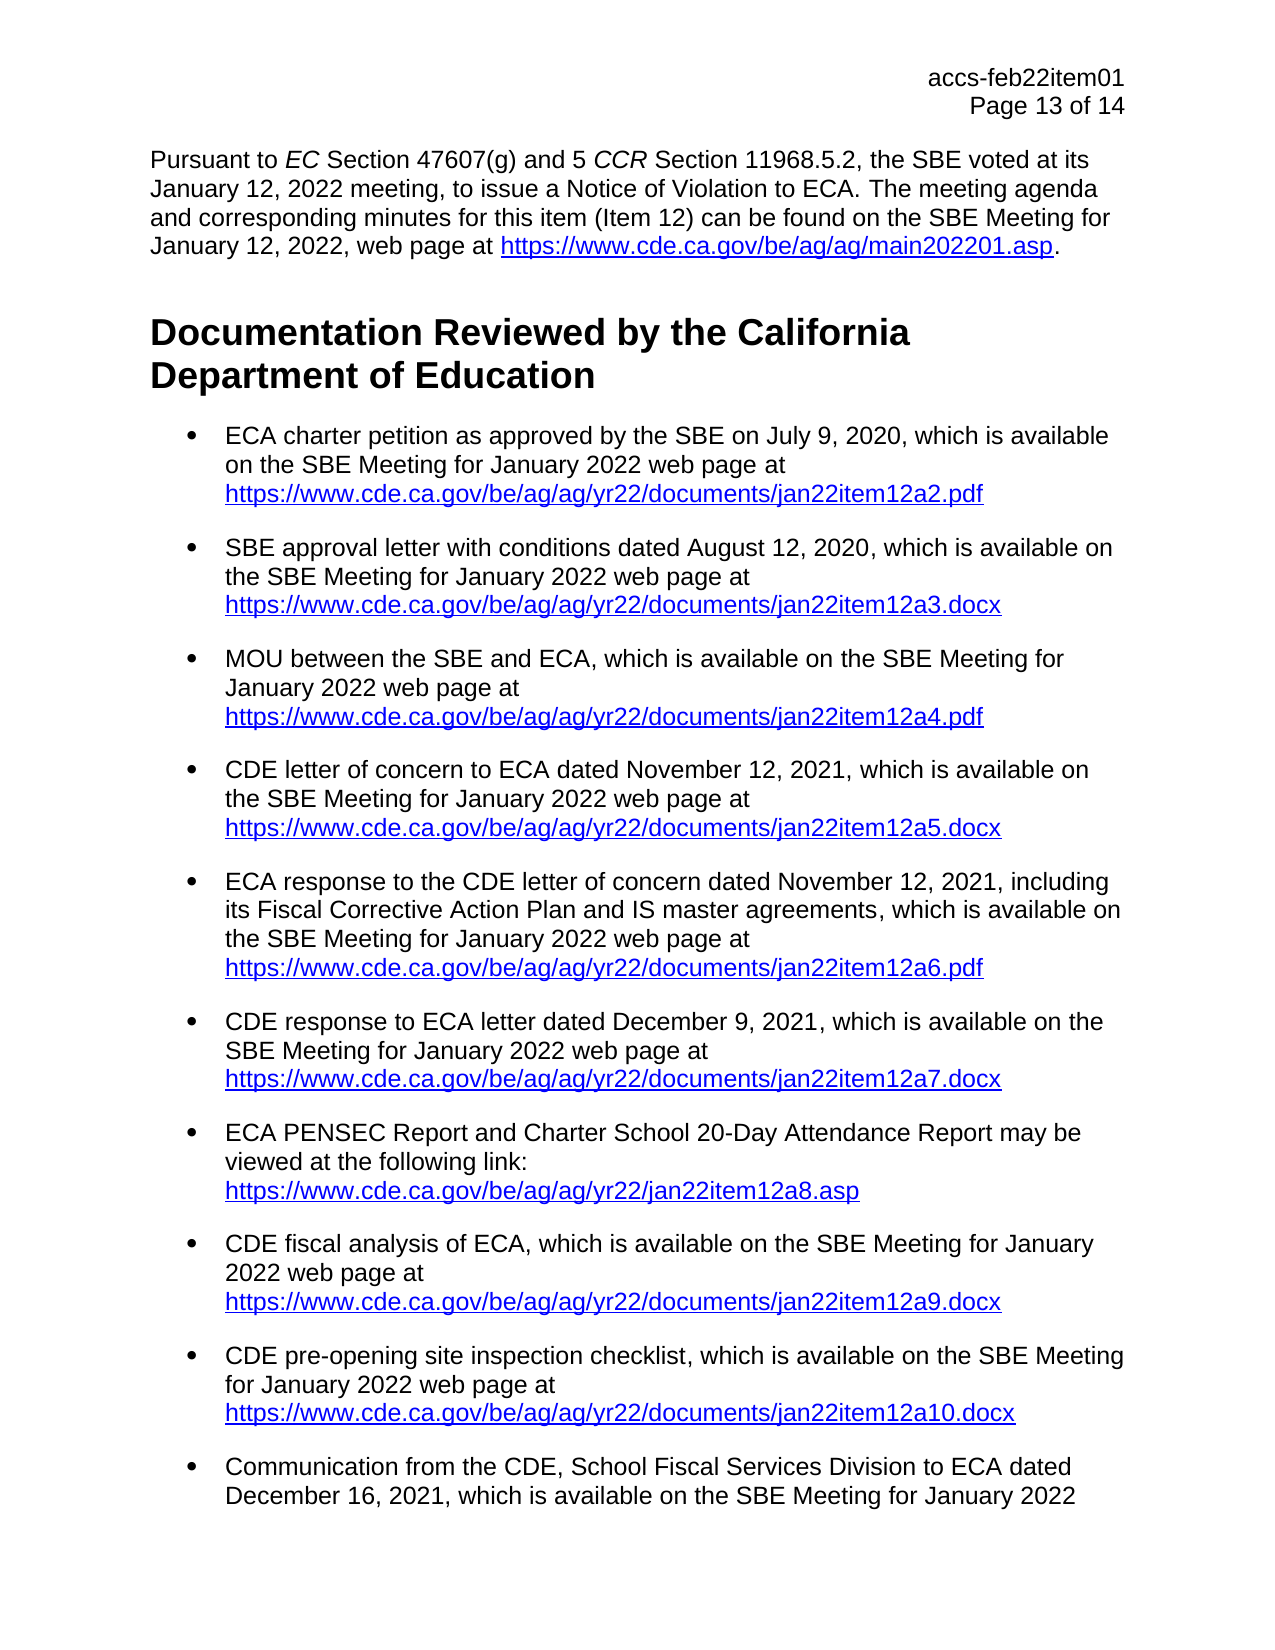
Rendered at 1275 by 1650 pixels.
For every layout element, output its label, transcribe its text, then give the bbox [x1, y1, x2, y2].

list MOU between the SBE and ECA, which is available on the SBE Meeting for January 2022 web page at https://www.cde.ca.gov/be/ag/ag/yr22/documents/jan22item12a4.pdf [187, 644, 1125, 730]
list ECA PENSEC Report and Charter School 20-Day Attendance Report may be viewed at the following link: https://www.cde.ca.gov/be/ag/ag/yr22/jan22item12a8.asp [187, 1118, 1125, 1204]
list CDE pre-opening site inspection checklist, which is available on the SBE Meeting for January 2022 web page at https://www.cde.ca.gov/be/ag/ag/yr22/documents/jan22item12a10.docx [187, 1341, 1125, 1427]
subtitle Documentation Reviewed by the California Department of Education [150, 310, 1125, 396]
list CDE letter of concern to ECA dated November 12, 2021, which is available on the SBE Meeting for January 2022 web page at https://www.cde.ca.gov/be/ag/ag/yr22/documents/jan22item12a5.docx [187, 755, 1125, 842]
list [187, 1452, 1125, 1510]
list CDE response to ECA letter dated December 9, 2021, which is available on the SBE Meeting for January 2022 web page at https://www.cde.ca.gov/be/ag/ag/yr22/documents/jan22item12a7.docx [187, 1007, 1125, 1093]
text Pursuant to EC Section 47607(g) and 5 CCR Section 11968.5.2, the SBE voted at its January 12, 2022 meeting, to issue a Notice of Violation to ECA. The meeting agenda and corresponding minutes for this item (Item 12) can be found on the SBE Meeting for January 12, 2022, web page at https://www.cde.ca.gov/be/ag/ag/main202201.asp. [150, 145, 1125, 260]
list ECA charter petition as approved by the SBE on July 9, 2020, which is available on the SBE Meeting for January 2022 web page at https://www.cde.ca.gov/be/ag/ag/yr22/documents/jan22item12a2.pdf [187, 421, 1125, 508]
list ECA response to the CDE letter of concern dated November 12, 2021, including its Fiscal Corrective Action Plan and IS master agreements, which is available on the SBE Meeting for January 2022 web page at https://www.cde.ca.gov/be/ag/ag/yr22/documents/jan22item12a6.pdf [187, 867, 1125, 982]
list CDE fiscal analysis of ECA, which is available on the SBE Meeting for January 2022 web page at https://www.cde.ca.gov/be/ag/ag/yr22/documents/jan22item12a9.docx [187, 1229, 1125, 1316]
list SBE approval letter with conditions dated August 12, 2020, which is available on the SBE Meeting for January 2022 web page at https://www.cde.ca.gov/be/ag/ag/yr22/documents/jan22item12a3.docx [187, 533, 1125, 619]
